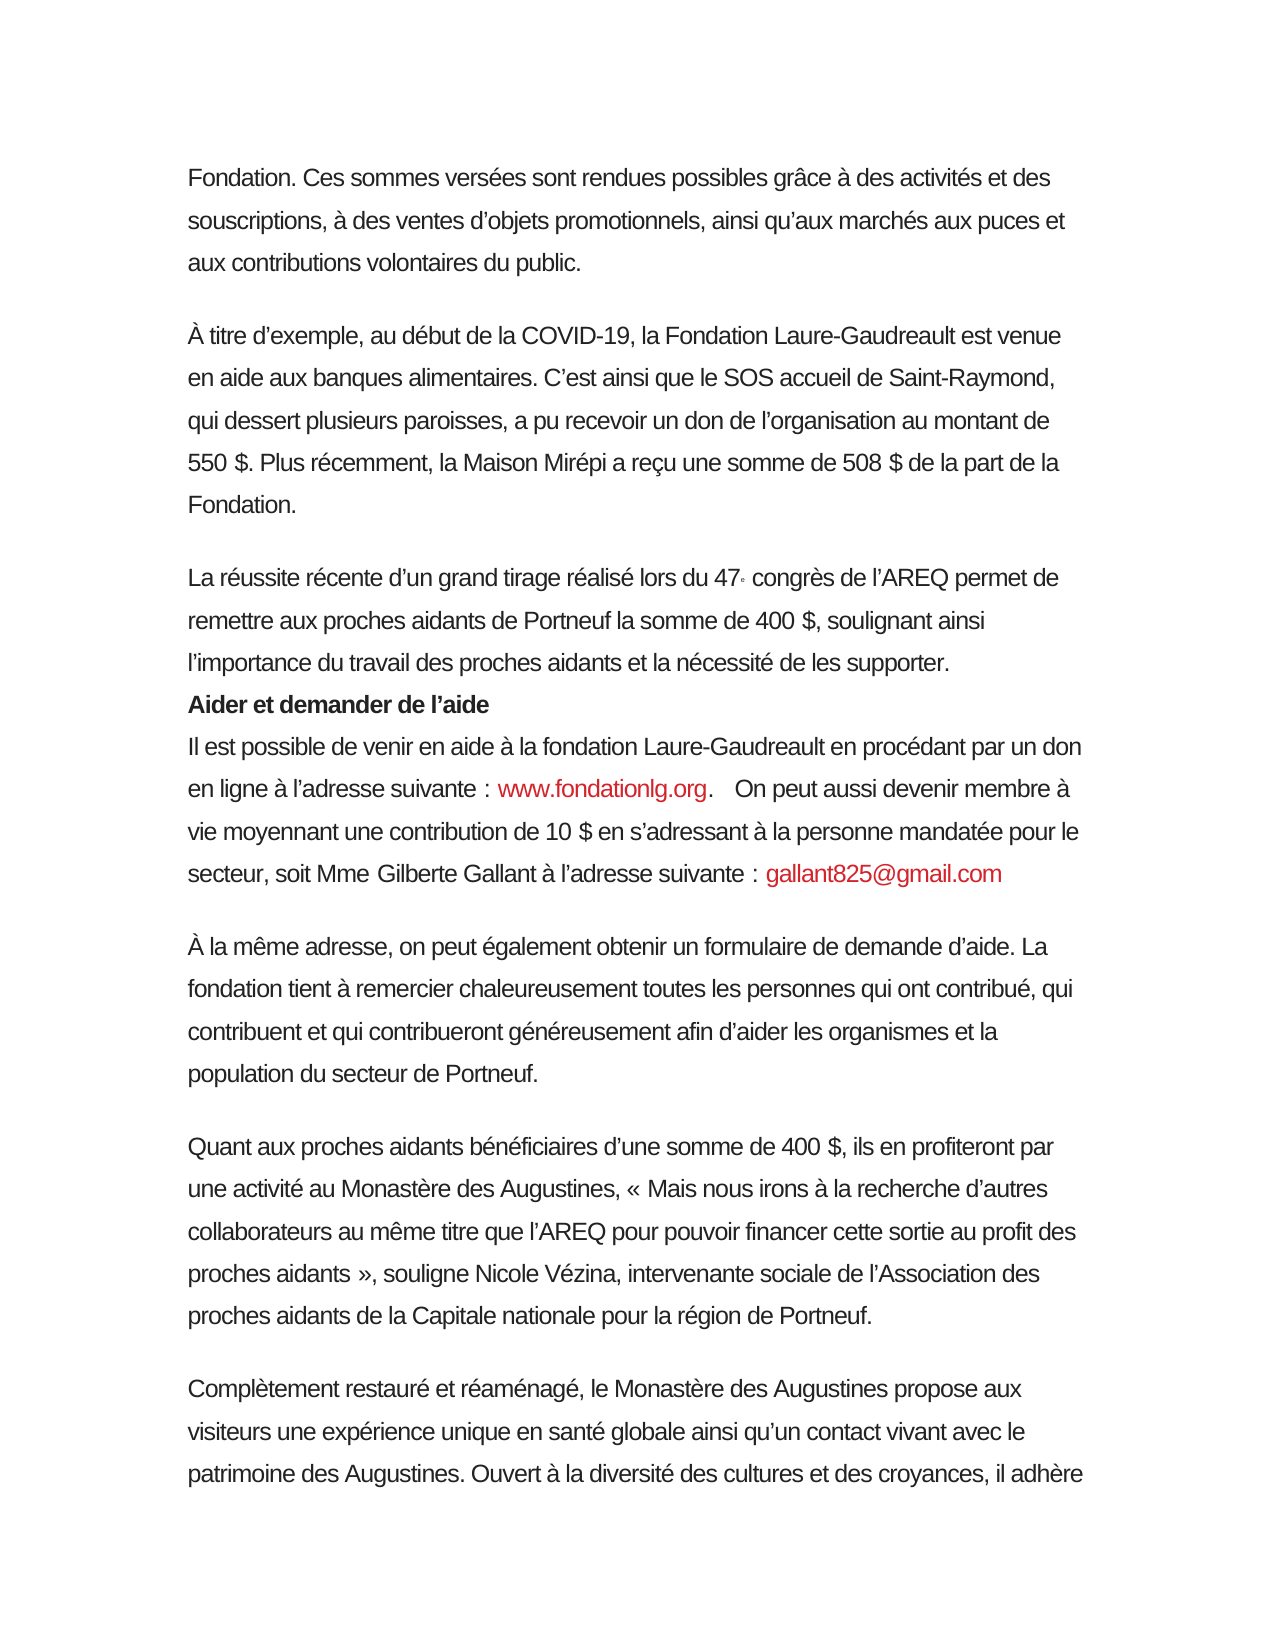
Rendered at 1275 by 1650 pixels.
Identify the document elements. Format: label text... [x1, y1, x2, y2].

text Il est possible de venir en aide à la fondation Laure-Gaudreault en procédant par un don en ligne à l’adresse suivante : www.fondationlg.org. On peut aussi devenir membre à vie moyennant une contribution de 10 $ en s’adressant à la personne mandatée pour le secteur, soit Mme Gilberte Gallant à l’adresse suivante : gallant825@gmail.com [187, 719, 1087, 887]
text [187, 150, 1087, 277]
text Quant aux proches aidants bénéficiaires d’une somme de 400 $, ils en profiteront par une activité au Monastère des Augustines, « Mais nous irons à la recherche d’autres collaborateurs au même titre que l’AREQ pour pouvoir financer cette sortie au profit des proches aidants », souligne Nicole Vézina, intervenante sociale de l’Association des proches aidants de la Capitale nationale pour la région de Portneuf. [187, 1119, 1087, 1330]
text Aider et demander de l’aide [187, 677, 1087, 719]
text À titre d’exemple, au début de la COVID-19, la Fondation Laure-Gaudreault est venue en aide aux banques alimentaires. C’est ainsi que le SOS accueil de Saint-Raymond, qui dessert plusieurs paroisses, a pu recevoir un don de l’organisation au montant de 550 $. Plus récemment, la Maison Mirépi a reçu une somme de 508 $ de la part de la Fondation. [187, 308, 1087, 519]
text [187, 1361, 1087, 1487]
text À la même adresse, on peut également obtenir un formulaire de demande d’aide. La fondation tient à remercier chaleureusement toutes les personnes qui ont contribué, qui contribuent et qui contribueront généreusement afin d’aider les organismes et la population du secteur de Portneuf. [187, 919, 1087, 1087]
text La réussite récente d’un grand tirage réalisé lors du 47e congrès de l’AREQ permet de remettre aux proches aidants de Portneuf la somme de 400 $, soulignant ainsi l’importance du travail des proches aidants et la nécessité de les supporter. [187, 550, 1087, 677]
